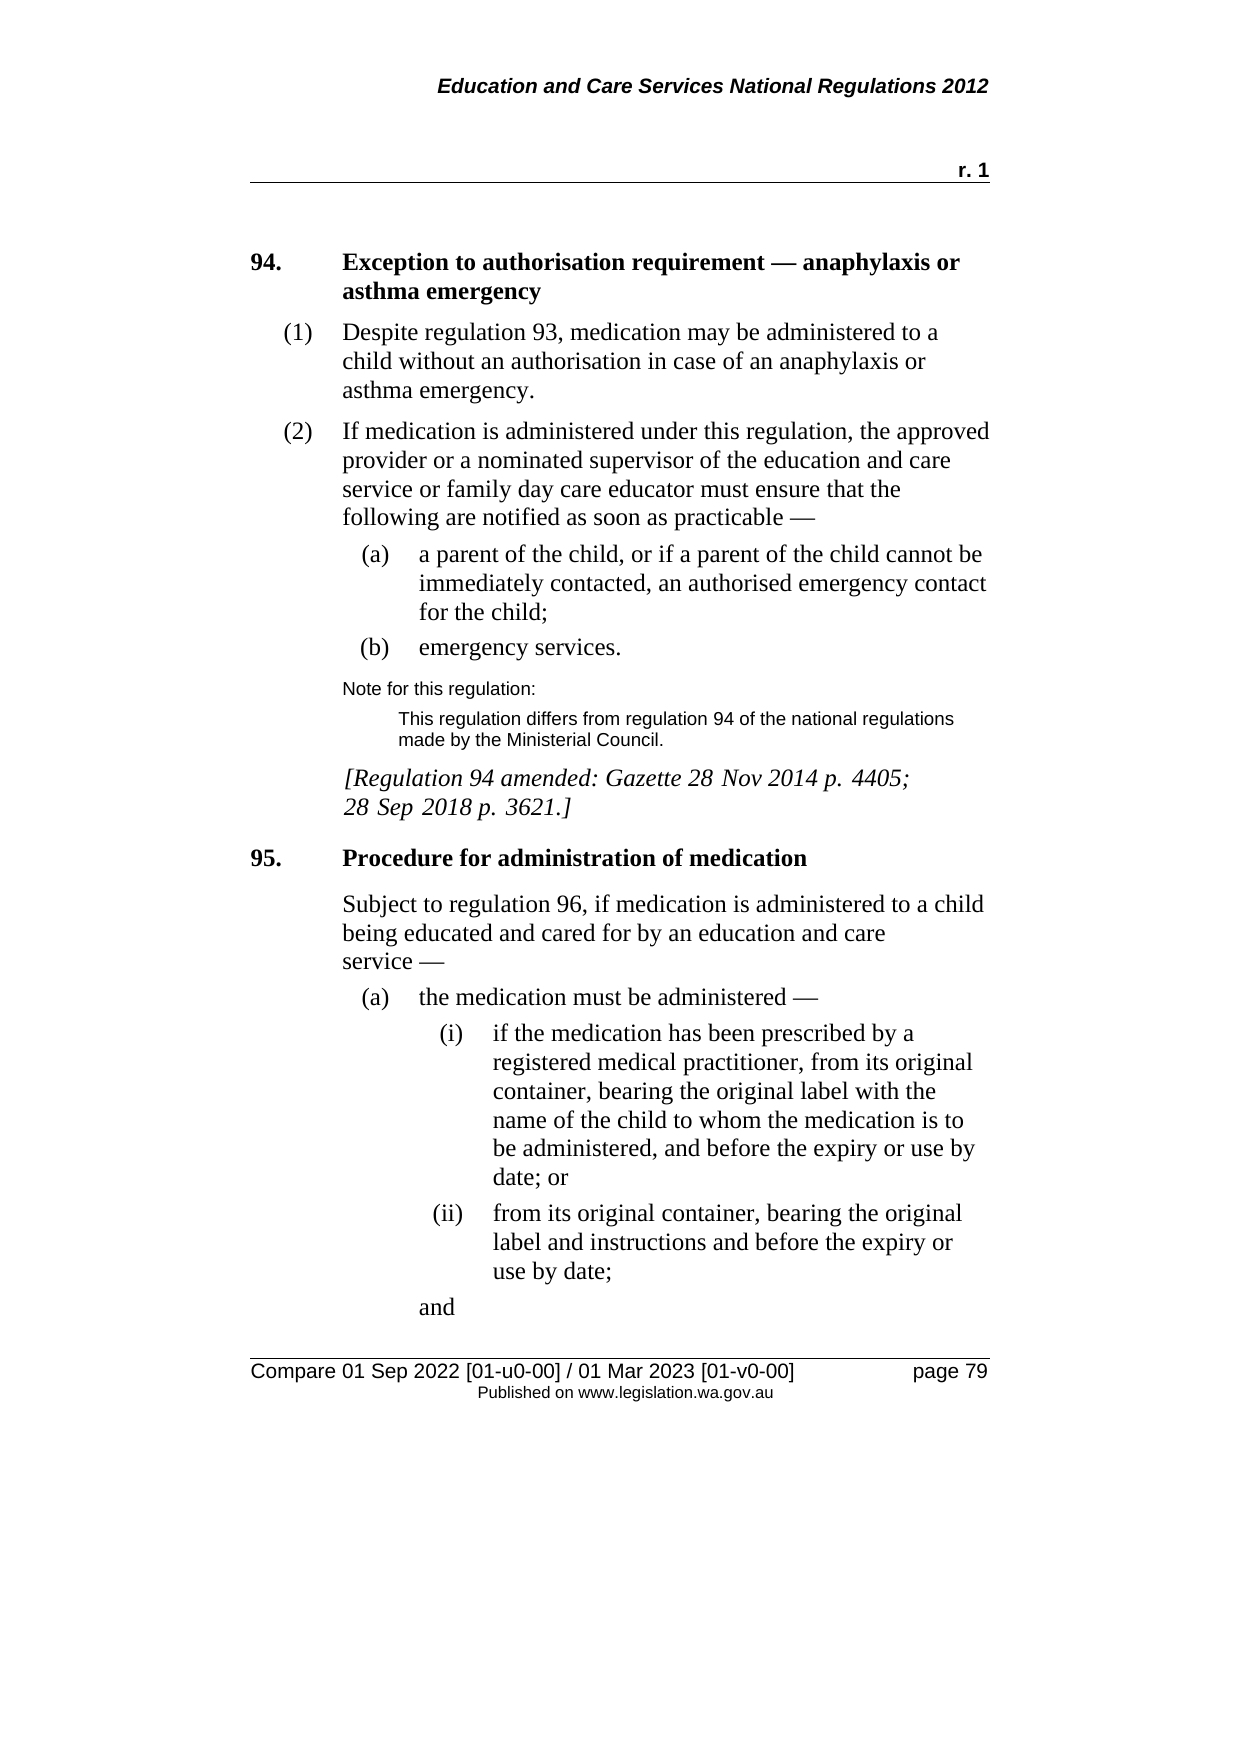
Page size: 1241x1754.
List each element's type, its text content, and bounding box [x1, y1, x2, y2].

text (ii) from its original container, bearing the original label and instructions and before the expiry or use by date; [250, 1198, 990, 1284]
text (2) If medication is administered under this regulation, the approved provider or a nominated supervisor of the education and care service or family day care educator must ensure that the following are notified as soon as practicable — [250, 416, 990, 531]
text Subject to regulation 96, if medication is administered to a child being educated and cared for by an education and care service — [250, 889, 990, 975]
text [Regulation 94 amended: Gazette 28 Nov 2014 p. 4405; 28 Sep 2018 p. 3621.] [250, 763, 990, 821]
text (a) the medication must be administered — [250, 982, 990, 1011]
text (b) emergency services. [250, 632, 990, 661]
text (1) Despite regulation 93, medication may be administered to a child without an authorisation in case of an anaphylaxis or asthma emergency. [250, 317, 990, 404]
text (i) if the medication has been prescribed by a registered medical practitioner, from its original container, bearing the original label with the name of the child to whom the medication is to be administered, and before the expiry or use by date; or [250, 1018, 990, 1191]
text and [250, 1292, 990, 1321]
subtitle Note for this regulation: [250, 677, 990, 699]
subtitle 94. Exception to authorisation requirement — anaphylaxis or asthma emergency [250, 247, 990, 305]
subtitle 95. Procedure for administration of medication [250, 843, 990, 872]
text (a) a parent of the child, or if a parent of the child cannot be immediately contacted, an authorised emergency contact for the child; [250, 539, 990, 626]
text This regulation differs from regulation 94 of the national regulations made by the Ministerial Council. [250, 707, 990, 751]
